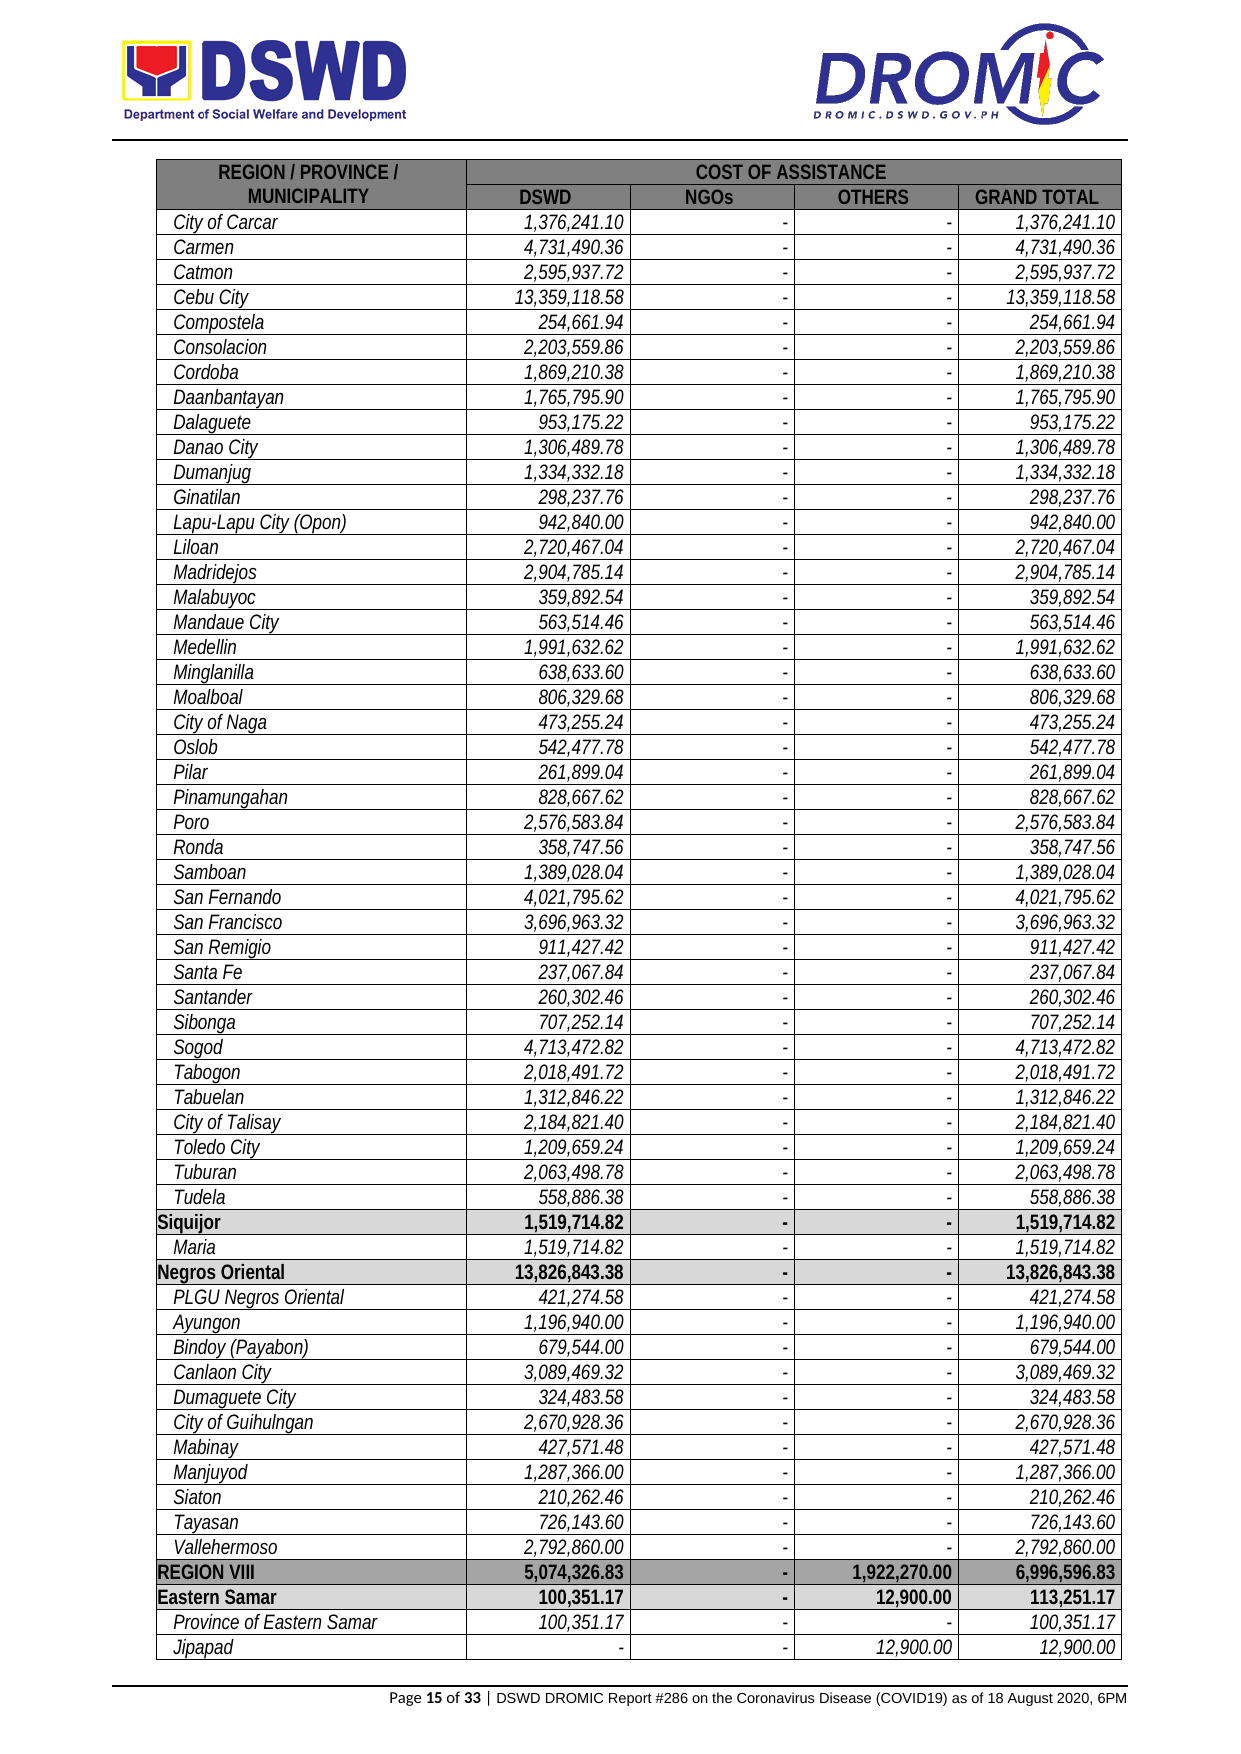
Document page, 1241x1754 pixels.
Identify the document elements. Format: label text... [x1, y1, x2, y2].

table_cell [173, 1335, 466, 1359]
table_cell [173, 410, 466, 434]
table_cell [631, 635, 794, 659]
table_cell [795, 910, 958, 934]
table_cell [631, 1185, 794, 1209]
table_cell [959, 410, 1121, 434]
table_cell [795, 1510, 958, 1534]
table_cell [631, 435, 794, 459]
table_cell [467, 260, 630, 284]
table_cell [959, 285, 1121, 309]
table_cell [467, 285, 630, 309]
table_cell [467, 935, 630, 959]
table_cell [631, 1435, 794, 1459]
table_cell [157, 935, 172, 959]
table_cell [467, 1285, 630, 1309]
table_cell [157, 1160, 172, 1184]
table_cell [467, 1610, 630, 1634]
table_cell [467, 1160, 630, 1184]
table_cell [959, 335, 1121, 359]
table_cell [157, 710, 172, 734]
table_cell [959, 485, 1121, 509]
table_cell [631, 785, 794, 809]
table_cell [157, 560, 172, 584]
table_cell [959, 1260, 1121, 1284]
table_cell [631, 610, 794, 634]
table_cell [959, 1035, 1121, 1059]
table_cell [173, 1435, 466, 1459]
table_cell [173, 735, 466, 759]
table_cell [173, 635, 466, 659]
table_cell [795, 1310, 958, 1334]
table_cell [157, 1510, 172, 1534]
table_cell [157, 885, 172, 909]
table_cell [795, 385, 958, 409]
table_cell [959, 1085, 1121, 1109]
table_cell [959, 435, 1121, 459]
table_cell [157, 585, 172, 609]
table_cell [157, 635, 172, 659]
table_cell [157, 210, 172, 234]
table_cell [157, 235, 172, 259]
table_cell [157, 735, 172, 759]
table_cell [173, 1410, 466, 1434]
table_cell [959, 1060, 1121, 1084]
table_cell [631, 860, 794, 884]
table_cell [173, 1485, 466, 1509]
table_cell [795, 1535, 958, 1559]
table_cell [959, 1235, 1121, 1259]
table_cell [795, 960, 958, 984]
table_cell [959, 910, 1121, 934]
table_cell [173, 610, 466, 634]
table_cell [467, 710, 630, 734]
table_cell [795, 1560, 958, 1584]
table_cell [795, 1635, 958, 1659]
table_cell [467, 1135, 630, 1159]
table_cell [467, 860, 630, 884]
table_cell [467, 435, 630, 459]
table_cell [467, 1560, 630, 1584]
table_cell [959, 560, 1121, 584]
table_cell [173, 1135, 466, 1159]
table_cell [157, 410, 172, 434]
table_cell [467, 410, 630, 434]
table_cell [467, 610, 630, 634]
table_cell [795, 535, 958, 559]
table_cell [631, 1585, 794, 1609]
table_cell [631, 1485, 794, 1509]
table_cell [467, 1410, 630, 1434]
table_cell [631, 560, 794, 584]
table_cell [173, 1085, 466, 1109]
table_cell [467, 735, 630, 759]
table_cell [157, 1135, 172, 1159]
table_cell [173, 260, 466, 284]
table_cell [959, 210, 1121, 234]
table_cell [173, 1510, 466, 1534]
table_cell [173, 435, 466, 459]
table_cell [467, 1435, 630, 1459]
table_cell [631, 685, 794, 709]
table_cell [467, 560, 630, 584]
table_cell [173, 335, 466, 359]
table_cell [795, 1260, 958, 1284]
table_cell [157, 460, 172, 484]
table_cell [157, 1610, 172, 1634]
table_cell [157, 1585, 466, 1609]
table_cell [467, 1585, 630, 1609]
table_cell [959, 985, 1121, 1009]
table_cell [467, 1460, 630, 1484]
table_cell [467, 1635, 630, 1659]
table_cell GRAND TOTAL [959, 185, 1121, 209]
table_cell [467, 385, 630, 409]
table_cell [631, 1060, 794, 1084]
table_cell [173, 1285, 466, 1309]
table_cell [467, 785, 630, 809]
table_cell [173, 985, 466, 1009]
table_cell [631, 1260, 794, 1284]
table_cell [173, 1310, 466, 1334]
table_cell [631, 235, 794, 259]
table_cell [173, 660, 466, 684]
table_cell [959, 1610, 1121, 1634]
table_header COST OF ASSISTANCE [467, 160, 1121, 184]
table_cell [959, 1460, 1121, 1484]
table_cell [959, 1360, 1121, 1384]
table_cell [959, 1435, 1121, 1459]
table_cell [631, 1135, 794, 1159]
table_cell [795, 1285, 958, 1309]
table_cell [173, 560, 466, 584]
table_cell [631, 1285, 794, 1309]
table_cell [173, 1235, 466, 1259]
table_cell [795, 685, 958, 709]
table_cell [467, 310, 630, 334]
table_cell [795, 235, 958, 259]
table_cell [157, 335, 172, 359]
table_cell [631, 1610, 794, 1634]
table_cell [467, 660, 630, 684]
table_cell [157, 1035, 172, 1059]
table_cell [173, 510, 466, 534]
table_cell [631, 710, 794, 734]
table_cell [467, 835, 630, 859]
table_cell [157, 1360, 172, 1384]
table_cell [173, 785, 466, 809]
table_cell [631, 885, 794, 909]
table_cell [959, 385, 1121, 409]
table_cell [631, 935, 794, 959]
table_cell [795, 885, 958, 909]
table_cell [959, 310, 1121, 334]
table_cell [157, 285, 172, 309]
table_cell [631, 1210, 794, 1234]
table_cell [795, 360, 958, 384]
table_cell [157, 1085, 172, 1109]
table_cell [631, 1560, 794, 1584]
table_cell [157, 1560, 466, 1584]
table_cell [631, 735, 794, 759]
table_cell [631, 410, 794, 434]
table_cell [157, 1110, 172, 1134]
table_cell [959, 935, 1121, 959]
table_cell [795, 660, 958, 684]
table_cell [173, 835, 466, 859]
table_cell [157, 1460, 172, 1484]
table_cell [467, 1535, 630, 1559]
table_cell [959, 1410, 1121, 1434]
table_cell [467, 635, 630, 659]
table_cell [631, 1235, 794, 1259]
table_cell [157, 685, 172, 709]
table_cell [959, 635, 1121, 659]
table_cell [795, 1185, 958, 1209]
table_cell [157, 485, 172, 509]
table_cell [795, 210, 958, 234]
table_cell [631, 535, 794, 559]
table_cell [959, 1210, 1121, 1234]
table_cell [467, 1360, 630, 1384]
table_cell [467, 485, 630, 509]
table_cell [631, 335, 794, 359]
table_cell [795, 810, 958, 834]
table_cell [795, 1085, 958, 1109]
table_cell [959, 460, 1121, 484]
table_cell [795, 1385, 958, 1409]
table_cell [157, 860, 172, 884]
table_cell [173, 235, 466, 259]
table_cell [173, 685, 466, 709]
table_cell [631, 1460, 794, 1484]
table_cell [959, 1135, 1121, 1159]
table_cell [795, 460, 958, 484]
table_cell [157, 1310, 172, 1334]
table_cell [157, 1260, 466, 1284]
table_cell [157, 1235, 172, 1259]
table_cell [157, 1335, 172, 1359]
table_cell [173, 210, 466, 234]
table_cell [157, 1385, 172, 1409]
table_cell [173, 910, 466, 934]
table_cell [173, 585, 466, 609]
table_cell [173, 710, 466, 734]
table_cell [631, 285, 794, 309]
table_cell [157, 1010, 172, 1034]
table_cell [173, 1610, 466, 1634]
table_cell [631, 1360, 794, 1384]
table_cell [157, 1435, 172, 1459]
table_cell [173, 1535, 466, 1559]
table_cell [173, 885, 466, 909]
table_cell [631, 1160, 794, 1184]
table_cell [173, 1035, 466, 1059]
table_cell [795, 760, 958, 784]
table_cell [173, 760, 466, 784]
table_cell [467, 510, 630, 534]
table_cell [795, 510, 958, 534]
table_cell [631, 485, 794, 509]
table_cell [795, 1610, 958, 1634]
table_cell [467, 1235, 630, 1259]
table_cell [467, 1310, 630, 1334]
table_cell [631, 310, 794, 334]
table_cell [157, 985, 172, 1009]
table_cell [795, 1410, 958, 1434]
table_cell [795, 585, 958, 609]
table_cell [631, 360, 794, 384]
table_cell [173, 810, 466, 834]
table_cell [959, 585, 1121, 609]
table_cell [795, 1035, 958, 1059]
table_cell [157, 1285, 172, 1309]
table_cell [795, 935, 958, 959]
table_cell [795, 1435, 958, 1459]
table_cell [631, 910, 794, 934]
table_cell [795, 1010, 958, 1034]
table_cell NGOs [631, 185, 794, 209]
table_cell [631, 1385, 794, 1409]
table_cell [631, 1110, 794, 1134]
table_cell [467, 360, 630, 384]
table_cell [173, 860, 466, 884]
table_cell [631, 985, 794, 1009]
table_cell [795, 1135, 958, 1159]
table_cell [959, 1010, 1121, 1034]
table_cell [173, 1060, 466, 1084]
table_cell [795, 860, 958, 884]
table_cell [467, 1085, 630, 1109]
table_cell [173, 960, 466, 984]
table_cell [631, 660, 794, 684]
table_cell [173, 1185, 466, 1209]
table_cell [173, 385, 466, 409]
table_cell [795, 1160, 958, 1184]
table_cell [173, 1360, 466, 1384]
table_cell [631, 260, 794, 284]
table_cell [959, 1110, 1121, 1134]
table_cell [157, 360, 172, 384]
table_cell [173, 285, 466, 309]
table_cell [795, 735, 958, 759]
picture [781, 23, 1133, 125]
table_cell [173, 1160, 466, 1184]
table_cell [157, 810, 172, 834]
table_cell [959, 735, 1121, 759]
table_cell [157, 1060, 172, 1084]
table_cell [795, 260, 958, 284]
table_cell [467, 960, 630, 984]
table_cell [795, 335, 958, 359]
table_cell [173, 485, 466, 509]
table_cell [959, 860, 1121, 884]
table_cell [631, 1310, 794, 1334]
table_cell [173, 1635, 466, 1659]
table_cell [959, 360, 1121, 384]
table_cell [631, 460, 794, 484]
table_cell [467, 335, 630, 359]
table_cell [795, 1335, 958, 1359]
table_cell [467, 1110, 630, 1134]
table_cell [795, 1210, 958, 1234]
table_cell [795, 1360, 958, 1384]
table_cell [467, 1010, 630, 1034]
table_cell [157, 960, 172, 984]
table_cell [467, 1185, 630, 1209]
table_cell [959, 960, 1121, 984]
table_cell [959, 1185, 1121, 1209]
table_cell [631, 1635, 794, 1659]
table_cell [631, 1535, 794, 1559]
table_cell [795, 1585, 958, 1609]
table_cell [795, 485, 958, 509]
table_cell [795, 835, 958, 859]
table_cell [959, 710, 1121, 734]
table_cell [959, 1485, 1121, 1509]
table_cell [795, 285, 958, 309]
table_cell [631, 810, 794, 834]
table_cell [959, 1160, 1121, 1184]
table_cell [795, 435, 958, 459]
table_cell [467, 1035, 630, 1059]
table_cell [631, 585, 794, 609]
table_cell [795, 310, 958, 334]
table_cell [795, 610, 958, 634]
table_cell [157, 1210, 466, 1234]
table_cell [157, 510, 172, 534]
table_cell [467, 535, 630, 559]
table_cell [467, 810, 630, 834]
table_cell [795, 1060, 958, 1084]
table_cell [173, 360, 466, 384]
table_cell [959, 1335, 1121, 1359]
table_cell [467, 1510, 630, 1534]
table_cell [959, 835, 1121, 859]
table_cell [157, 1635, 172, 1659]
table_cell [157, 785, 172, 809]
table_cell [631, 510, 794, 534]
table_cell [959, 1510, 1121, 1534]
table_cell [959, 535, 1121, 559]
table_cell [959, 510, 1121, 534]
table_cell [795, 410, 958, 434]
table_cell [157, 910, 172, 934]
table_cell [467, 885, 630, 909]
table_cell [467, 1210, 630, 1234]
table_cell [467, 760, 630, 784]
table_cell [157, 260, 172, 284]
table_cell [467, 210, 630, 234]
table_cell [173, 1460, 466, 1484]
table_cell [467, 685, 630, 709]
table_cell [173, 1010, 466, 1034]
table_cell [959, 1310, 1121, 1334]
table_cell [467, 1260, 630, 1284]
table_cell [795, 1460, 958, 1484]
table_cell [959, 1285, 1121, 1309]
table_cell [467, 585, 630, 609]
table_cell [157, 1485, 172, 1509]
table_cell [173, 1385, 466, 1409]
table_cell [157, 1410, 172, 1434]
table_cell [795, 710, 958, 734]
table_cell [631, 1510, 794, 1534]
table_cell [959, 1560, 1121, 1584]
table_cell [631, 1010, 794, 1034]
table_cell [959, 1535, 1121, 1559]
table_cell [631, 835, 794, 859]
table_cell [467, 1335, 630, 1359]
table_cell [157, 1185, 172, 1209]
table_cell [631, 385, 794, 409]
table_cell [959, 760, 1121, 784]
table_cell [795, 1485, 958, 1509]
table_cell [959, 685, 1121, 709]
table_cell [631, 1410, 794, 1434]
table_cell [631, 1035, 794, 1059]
table_header REGION / PROVINCE / MUNICIPALITY [157, 160, 466, 209]
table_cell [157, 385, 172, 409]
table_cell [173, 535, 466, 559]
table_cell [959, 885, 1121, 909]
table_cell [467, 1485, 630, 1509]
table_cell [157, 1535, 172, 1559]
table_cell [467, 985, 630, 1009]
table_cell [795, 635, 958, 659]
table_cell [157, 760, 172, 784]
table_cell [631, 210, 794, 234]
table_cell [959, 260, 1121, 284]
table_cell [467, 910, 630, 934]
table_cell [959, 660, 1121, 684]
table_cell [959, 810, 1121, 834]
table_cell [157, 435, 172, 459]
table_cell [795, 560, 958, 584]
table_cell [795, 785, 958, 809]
table_cell DSWD [467, 185, 630, 209]
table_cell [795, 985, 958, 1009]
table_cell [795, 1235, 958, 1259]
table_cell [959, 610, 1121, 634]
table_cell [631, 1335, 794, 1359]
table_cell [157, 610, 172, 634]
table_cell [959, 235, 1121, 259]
table_cell OTHERS [795, 185, 958, 209]
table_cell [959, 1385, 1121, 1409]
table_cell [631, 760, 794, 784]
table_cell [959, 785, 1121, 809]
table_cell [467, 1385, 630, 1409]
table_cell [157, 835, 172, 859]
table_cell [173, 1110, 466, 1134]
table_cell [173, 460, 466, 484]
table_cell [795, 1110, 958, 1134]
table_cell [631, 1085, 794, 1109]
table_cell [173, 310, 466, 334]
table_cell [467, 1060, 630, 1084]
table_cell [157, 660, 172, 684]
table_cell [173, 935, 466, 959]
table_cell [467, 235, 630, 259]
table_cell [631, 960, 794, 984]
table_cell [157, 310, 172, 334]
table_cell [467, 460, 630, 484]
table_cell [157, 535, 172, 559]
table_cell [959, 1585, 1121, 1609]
picture [112, 37, 416, 125]
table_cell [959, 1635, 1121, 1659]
